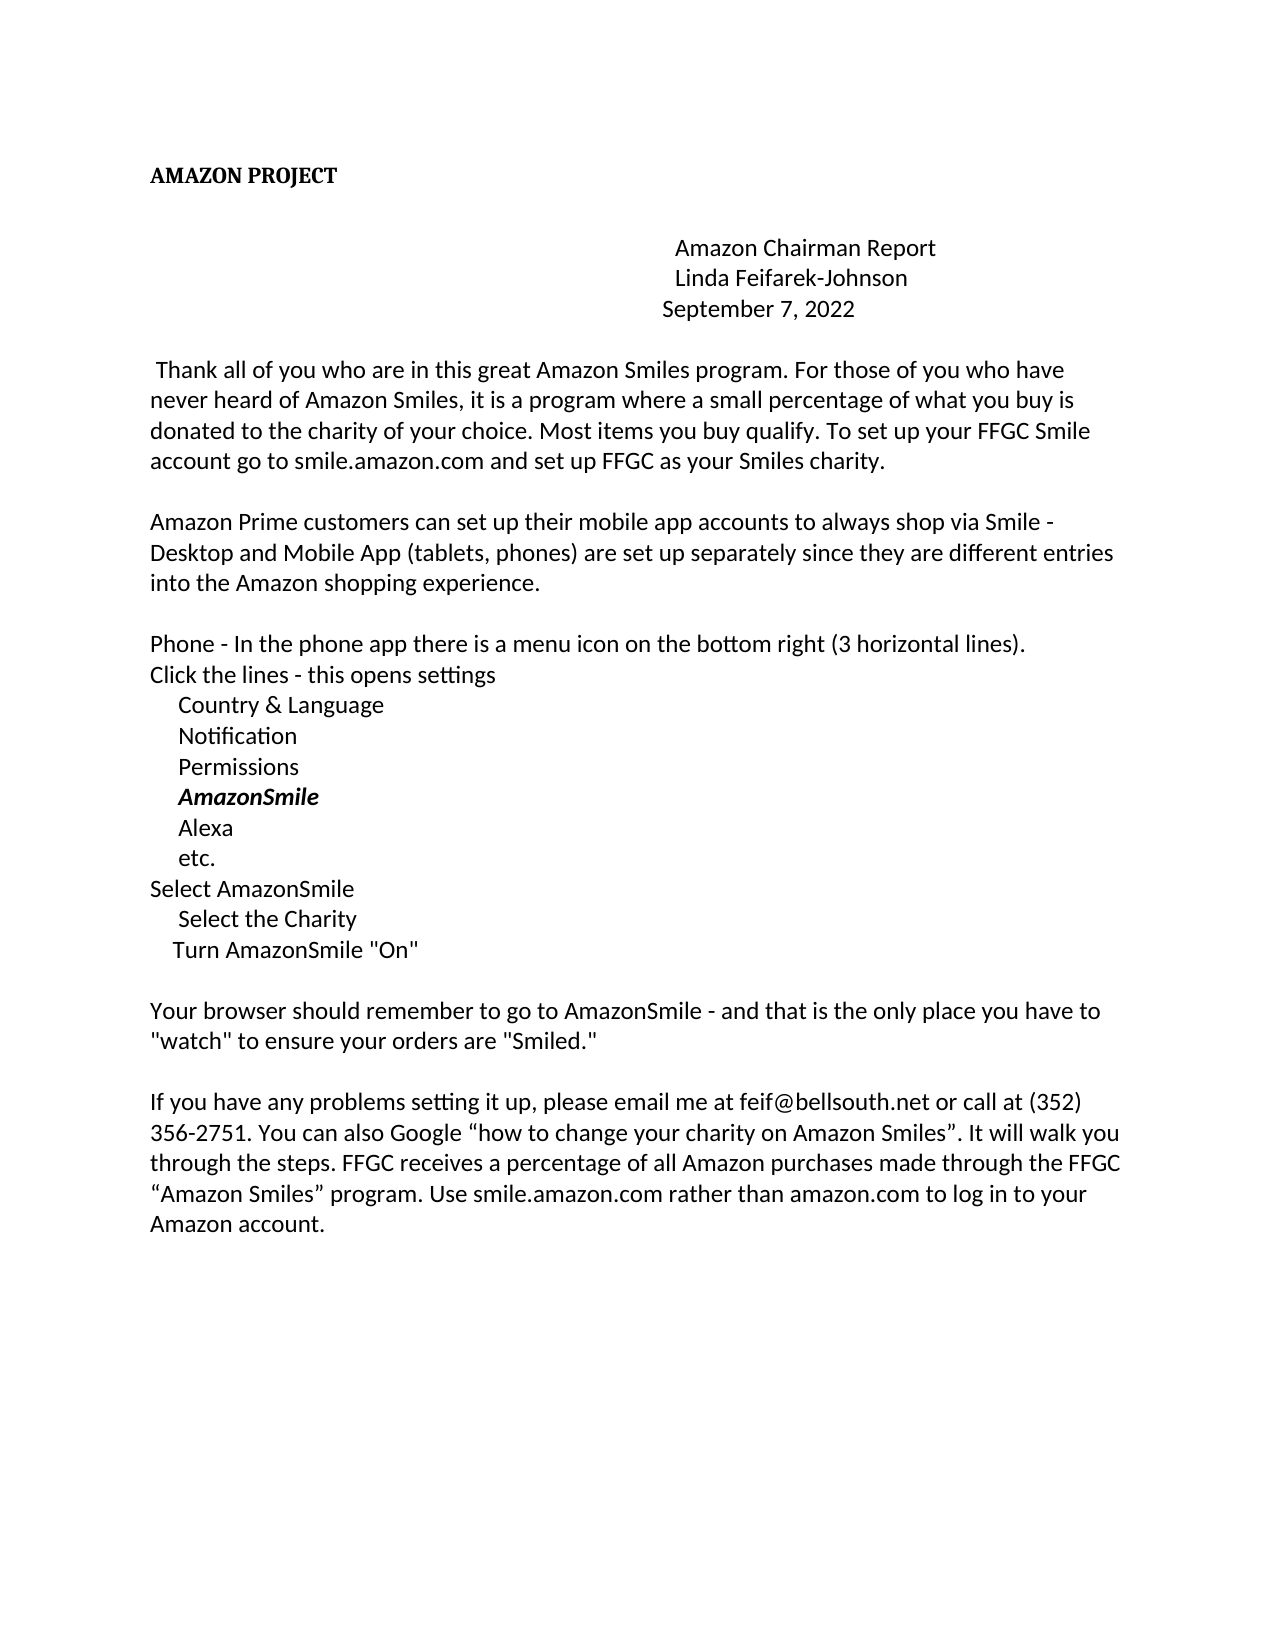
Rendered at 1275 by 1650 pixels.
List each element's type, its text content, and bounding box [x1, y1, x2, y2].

text Linda Feifarek-Johnson [150, 262, 1125, 293]
text Notification [150, 720, 1125, 751]
text Amazon Prime customers can set up their mobile app accounts to always shop via Smile - Desktop and Mobile App (tablets, phones) are set up separately since they are different entries into the Amazon shopping experience. [150, 507, 1125, 598]
text Select AmazonSmile [150, 873, 1125, 903]
text Select the Charity [150, 903, 1125, 934]
text Turn AmazonSmile "On" [150, 934, 1125, 964]
text If you have any problems setting it up, please email me at feif@bellsouth.net or call at (352) 356-2751. You can also Google “how to change your charity on Amazon Smiles”. It will walk you through the steps. FFGC receives a percentage of all Amazon purchases made through the FFGC “Amazon Smiles” program. Use smile.amazon.com rather than amazon.com to log in to your Amazon account. [150, 1086, 1125, 1239]
text Permissions [150, 751, 1125, 781]
subtitle AMAZON PROJECT [150, 162, 1125, 189]
text Your browser should remember to go to AmazonSmile - and that is the only place you have to "watch" to ensure your orders are "Smiled." [150, 995, 1125, 1056]
text Country & Language [150, 690, 1125, 720]
text Click the lines - this opens settings [150, 659, 1125, 690]
text Phone - In the phone app there is a menu icon on the bottom right (3 horizontal lines). [150, 629, 1125, 659]
text Amazon Chairman Report [150, 232, 1125, 262]
text Alexa [150, 812, 1125, 842]
text September 7, 2022 [150, 293, 1125, 354]
text Thank all of you who are in this great Amazon Smiles program. For those of you who have never heard of Amazon Smiles, it is a program where a small percentage of what you buy is donated to the charity of your choice. Most items you buy qualify. To set up your FFGC Smile account go to smile.amazon.com and set up FFGC as your Smiles charity. [150, 354, 1125, 476]
text etc. [150, 842, 1125, 873]
text AmazonSmile [150, 781, 1125, 812]
